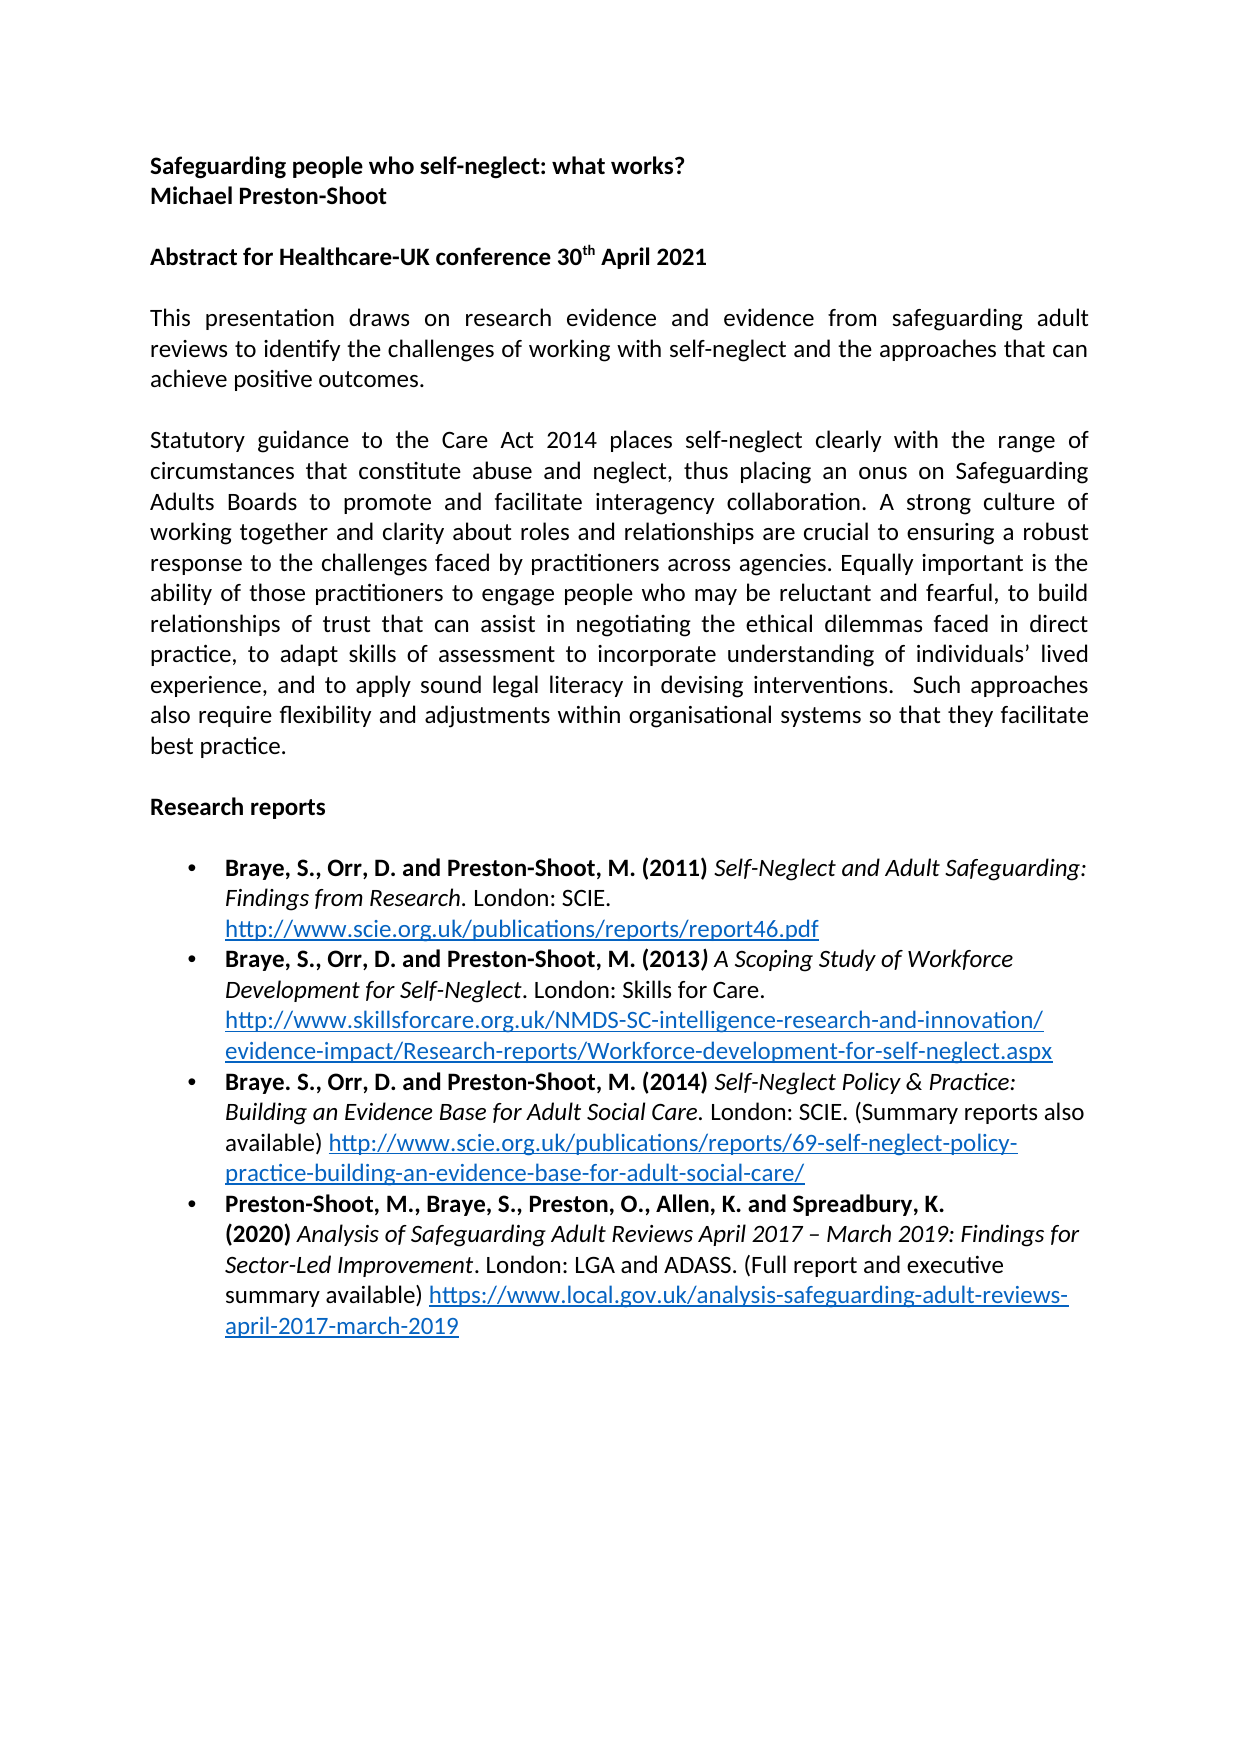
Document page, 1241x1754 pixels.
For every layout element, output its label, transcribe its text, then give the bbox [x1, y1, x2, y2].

list Braye, S., Orr, D. and Preston-Shoot, M. (2011) Self-Neglect and Adult Safeguarding: Findings from Research. London: SCIE. http://www.scie.org.uk/publications/reports/report46.pdf [187, 852, 1090, 943]
list Preston-Shoot, M., Braye, S., Preston, O., Allen, K. and Spreadbury, K. (2020) Analysis of Safeguarding Adult Reviews April 2017 – March 2019: Findings for Sector-Led Improvement. London: LGA and ADASS. (Full report and executive summary available) https://www.local.gov.uk/analysis-safeguarding-adult-reviews-april-2017-march-2019 [187, 1188, 1090, 1340]
text This presentation draws on research evidence and evidence from safeguarding adult reviews to identify the challenges of working with self-neglect and the approaches that can achieve positive outcomes. [150, 303, 1090, 394]
text Research reports [150, 791, 1090, 821]
list Braye. S., Orr, D. and Preston-Shoot, M. (2014) Self-Neglect Policy & Practice: Building an Evidence Base for Adult Social Care. London: SCIE. (Summary reports also available) http://www.scie.org.uk/publications/reports/69-self-neglect-policy-practice-building-an-evidence-base-for-adult-social-care/ [187, 1066, 1090, 1188]
list Braye, S., Orr, D. and Preston-Shoot, M. (2013) A Scoping Study of Workforce Development for Self-Neglect. London: Skills for Care. http://www.skillsforcare.org.uk/NMDS-SC-intelligence-research-and-innovation/evidence-impact/Research-reports/Workforce-development-for-self-neglect.aspx [187, 943, 1090, 1066]
text Safeguarding people who self-neglect: what works? [150, 150, 1090, 181]
text Michael Preston-Shoot [150, 181, 1090, 211]
text Statutory guidance to the Care Act 2014 places self-neglect clearly with the range of circumstances that constitute abuse and neglect, thus placing an onus on Safeguarding Adults Boards to promote and facilitate interagency collaboration. A strong culture of working together and clarity about roles and relationships are crucial to ensuring a robust response to the challenges faced by practitioners across agencies. Equally important is the ability of those practitioners to engage people who may be reluctant and fearful, to build relationships of trust that can assist in negotiating the ethical dilemmas faced in direct practice, to adapt skills of assessment to incorporate understanding of individuals’ lived experience, and to apply sound legal literacy in devising interventions. Such approaches also require flexibility and adjustments within organisational systems so that they facilitate best practice. [150, 425, 1090, 760]
text Abstract for Healthcare-UK conference 30th April 2021 [150, 242, 1090, 272]
